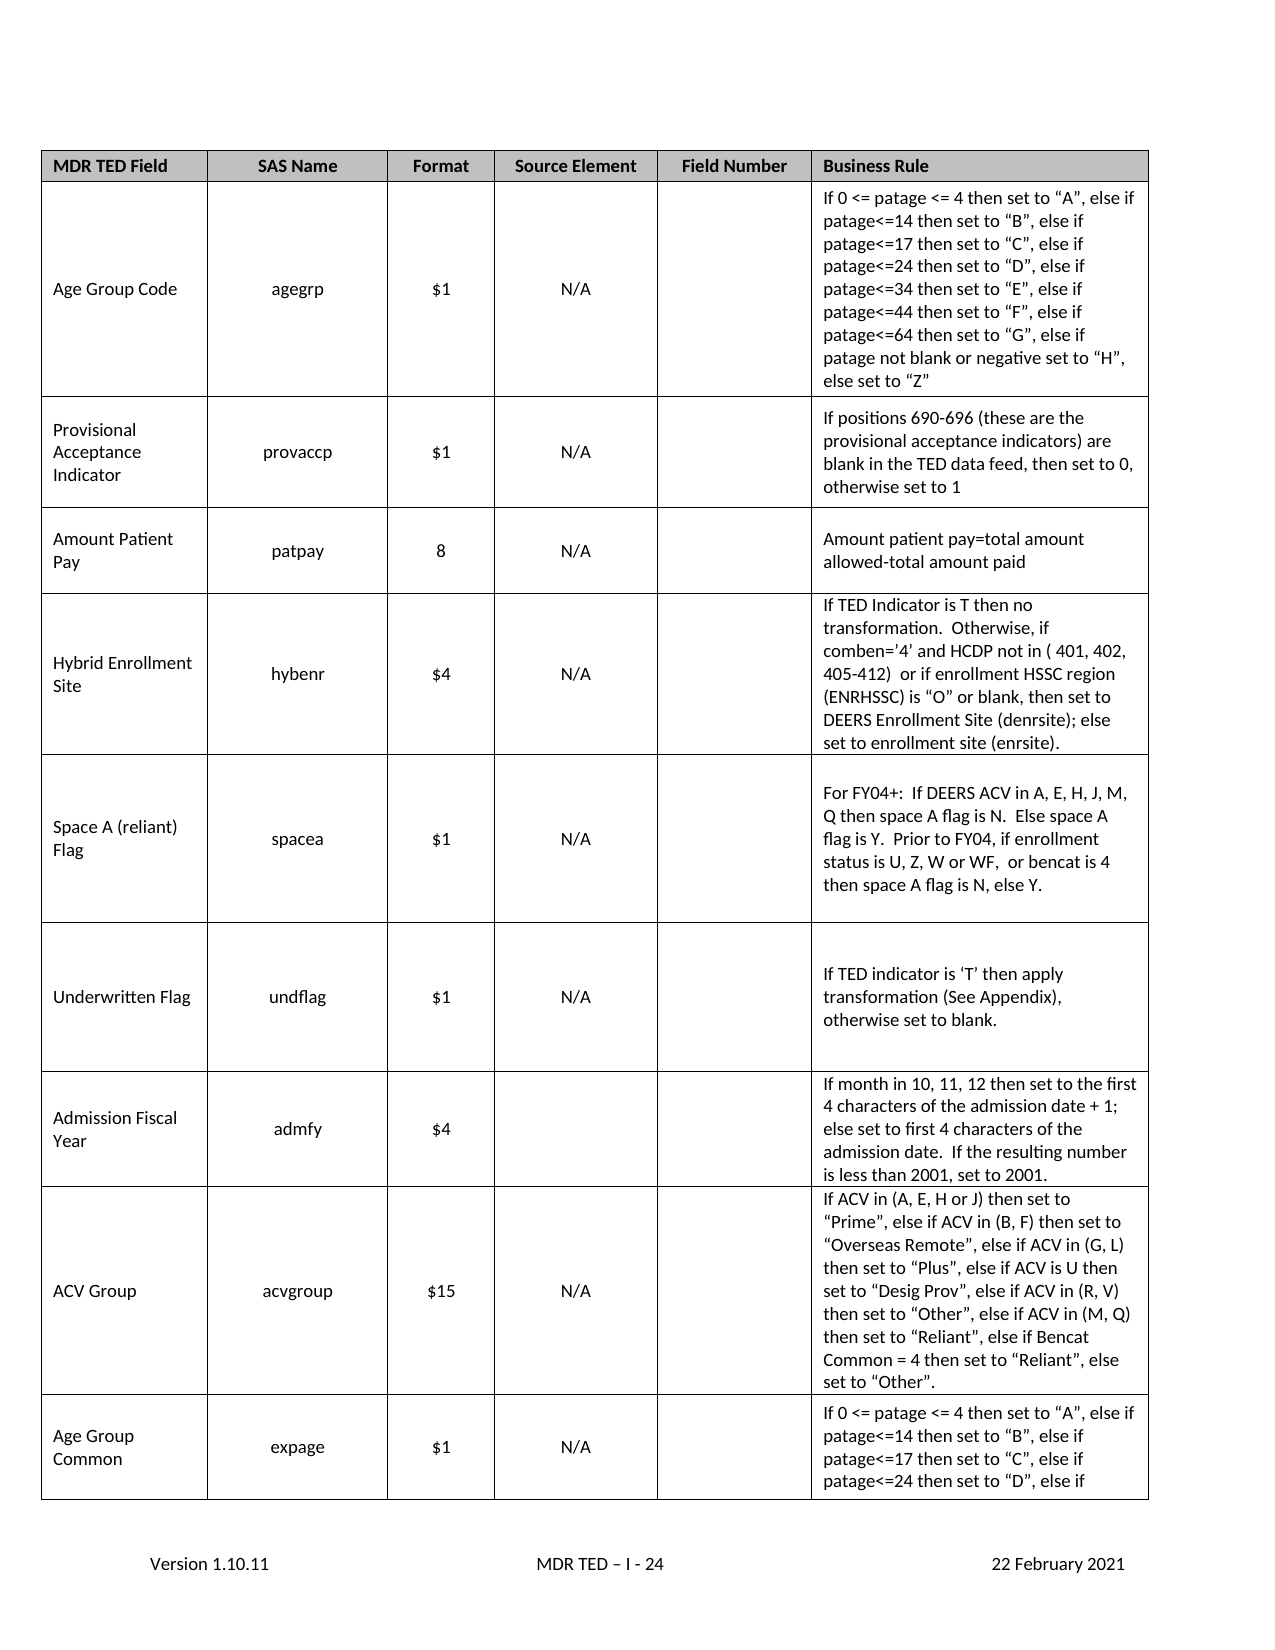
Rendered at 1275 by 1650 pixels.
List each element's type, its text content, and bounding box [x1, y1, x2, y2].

table_header MDR TED Field [42, 151, 207, 181]
table_cell Age Group Code [42, 182, 207, 396]
table_cell $1 [388, 397, 494, 507]
table_cell N/A [495, 508, 657, 592]
table_cell Age Group Common [42, 1395, 207, 1499]
table_cell expage [208, 1395, 387, 1499]
table_cell agegrp [208, 182, 387, 396]
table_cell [812, 1395, 1148, 1499]
table_cell [658, 182, 811, 396]
table_cell N/A [495, 594, 657, 754]
table_cell [658, 397, 811, 507]
table_header SAS Name [208, 151, 387, 181]
table_cell patpay [208, 508, 387, 592]
table_cell N/A [495, 1395, 657, 1499]
table_cell If ACV in (A, E, H or J) then set to “Prime”, else if ACV in (B, F) then set to “Overseas Remote”, else if ACV in (G, L) then set to “Plus”, else if ACV is U then set to “Desig Prov”, else if ACV in (R, V) then set to “Other”, else if ACV in (M, Q) then set to “Reliant”, else if Bencat Common = 4 then set to “Reliant”, else set to “Other”. [812, 1187, 1148, 1393]
table_header Business Rule [812, 151, 1148, 181]
table_cell $4 [388, 1072, 494, 1186]
table_cell [495, 1072, 657, 1186]
table_cell $4 [388, 594, 494, 754]
table_cell hybenr [208, 594, 387, 754]
table_cell $1 [388, 182, 494, 396]
table_cell [658, 1187, 811, 1393]
table_cell $1 [388, 923, 494, 1071]
table_cell admfy [208, 1072, 387, 1186]
table_cell [658, 1395, 811, 1499]
table_cell For FY04+: If DEERS ACV in A, E, H, J, M, Q then space A flag is N. Else space A flag is Y. Prior to FY04, if enrollment status is U, Z, W or WF, or bencat is 4 then space A flag is N, else Y. [812, 755, 1148, 922]
table_cell 8 [388, 508, 494, 592]
table_cell N/A [495, 923, 657, 1071]
table_cell provaccp [208, 397, 387, 507]
table_header Field Number [658, 151, 811, 181]
table_cell Provisional Acceptance Indicator [42, 397, 207, 507]
table_cell $15 [388, 1187, 494, 1393]
table_cell ACV Group [42, 1187, 207, 1393]
table_cell Hybrid Enrollment Site [42, 594, 207, 754]
table_cell $1 [388, 1395, 494, 1499]
table_cell Admission Fiscal Year [42, 1072, 207, 1186]
table_cell acvgroup [208, 1187, 387, 1393]
table_cell N/A [495, 397, 657, 507]
table_cell [658, 1072, 811, 1186]
table_cell N/A [495, 182, 657, 396]
table_cell If positions 690-696 (these are the provisional acceptance indicators) are blank in the TED data feed, then set to 0, otherwise set to 1 [812, 397, 1148, 507]
table_cell $1 [388, 755, 494, 922]
table_cell If TED Indicator is T then no transformation. Otherwise, if comben=’4’ and HCDP not in ( 401, 402, 405-412) or if enrollment HSSC region (ENRHSSC) is “O” or blank, then set to DEERS Enrollment Site (denrsite); else set to enrollment site (enrsite). [812, 594, 1148, 754]
table_cell Amount patient pay=total amount allowed-total amount paid [812, 508, 1148, 592]
table_header Source Element [495, 151, 657, 181]
table_cell [658, 594, 811, 754]
table_cell If month in 10, 11, 12 then set to the first 4 characters of the admission date + 1; else set to first 4 characters of the admission date. If the resulting number is less than 2001, set to 2001. [812, 1072, 1148, 1186]
table_cell [658, 755, 811, 922]
table_cell Amount Patient Pay [42, 508, 207, 592]
table_cell [658, 508, 811, 592]
table_header Format [388, 151, 494, 181]
table_cell Underwritten Flag [42, 923, 207, 1071]
table_cell [658, 923, 811, 1071]
table_cell N/A [495, 1187, 657, 1393]
table_cell If TED indicator is ‘T’ then apply transformation (See Appendix), otherwise set to blank. [812, 923, 1148, 1071]
table_cell undflag [208, 923, 387, 1071]
table_cell N/A [495, 755, 657, 922]
table_cell If 0 <= patage <= 4 then set to “A”, else if patage<=14 then set to “B”, else if patage<=17 then set to “C”, else if patage<=24 then set to “D”, else if patage<=34 then set to “E”, else if patage<=44 then set to “F”, else if patage<=64 then set to “G”, else if patage not blank or negative set to “H”, else set to “Z” [812, 182, 1148, 396]
table_cell spacea [208, 755, 387, 922]
table_cell Space A (reliant) Flag [42, 755, 207, 922]
